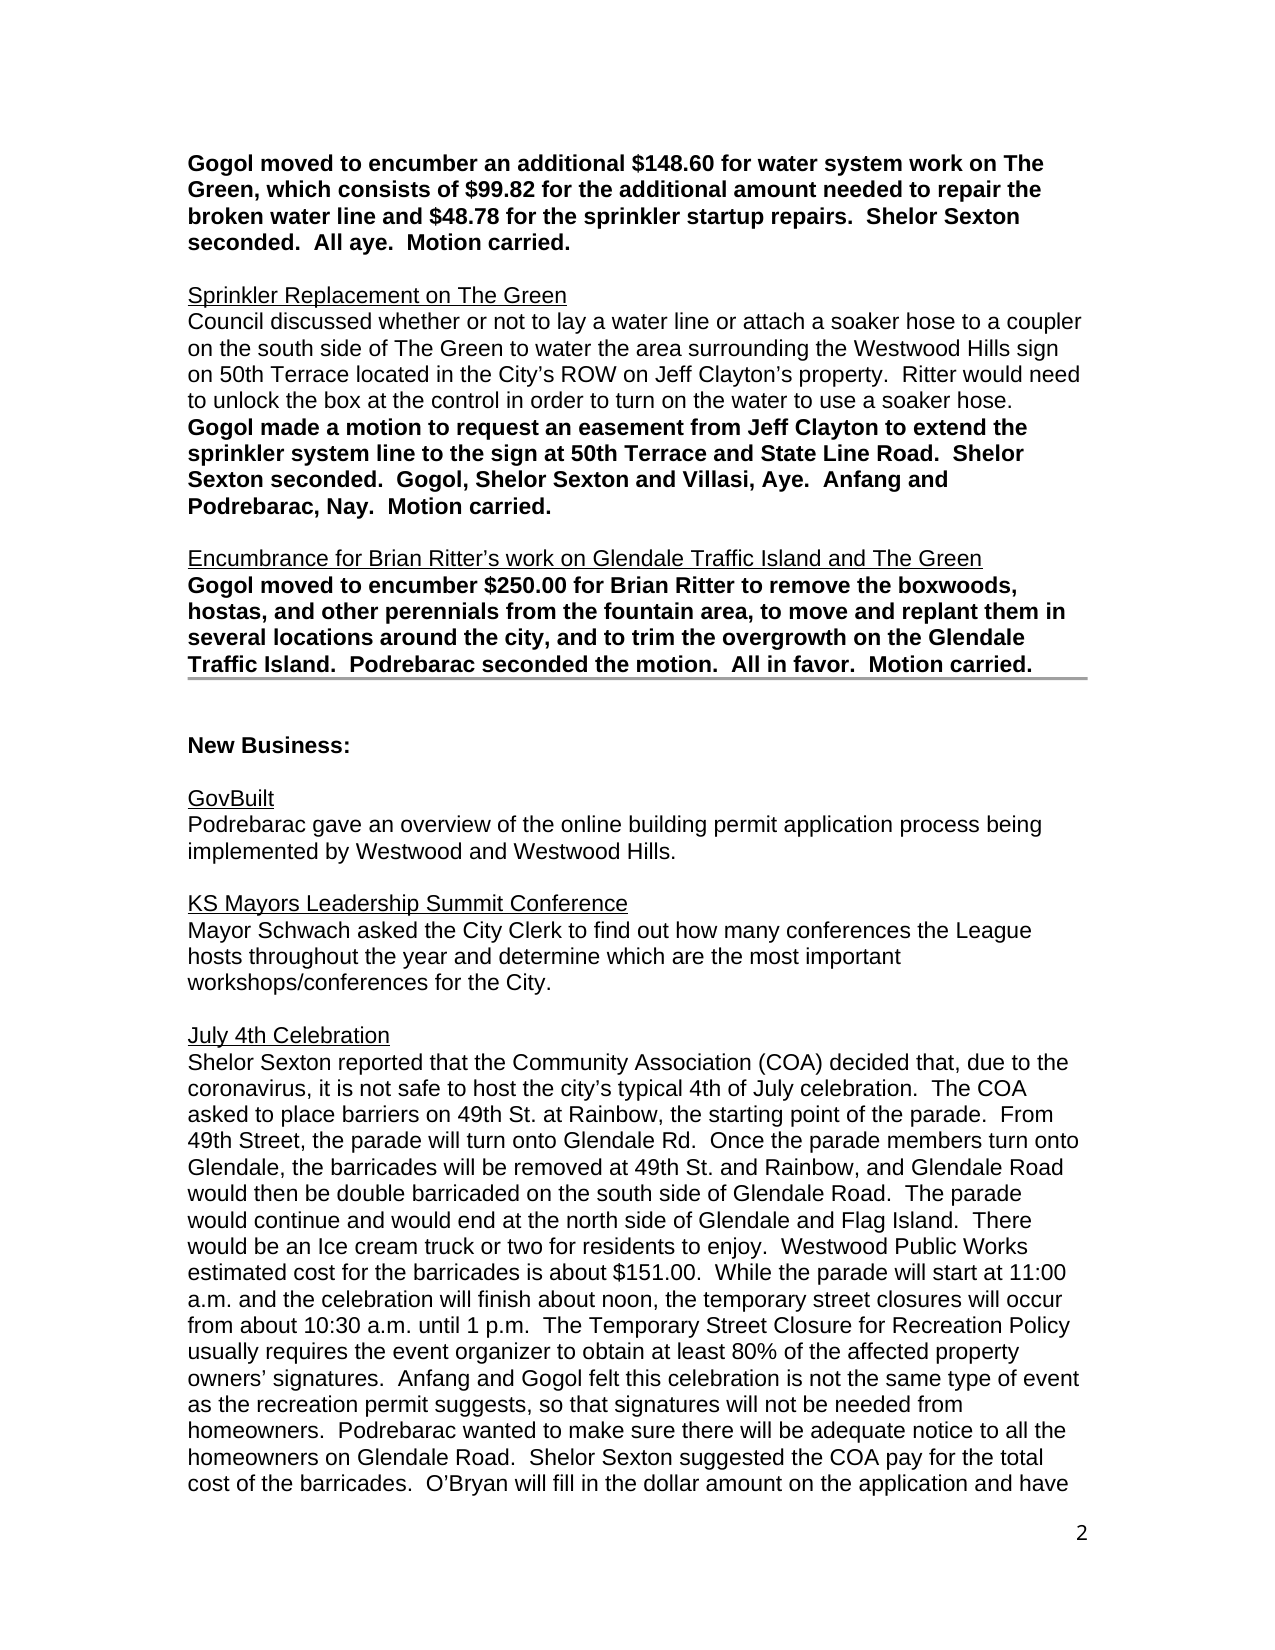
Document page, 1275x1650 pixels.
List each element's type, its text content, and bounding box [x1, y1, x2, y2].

text New Business: [187, 732, 1087, 758]
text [187, 1048, 1087, 1496]
text Council discussed whether or not to lay a water line or attach a soaker hose to a coupler on the south side of The Green to water the area surrounding the Westwood Hills sign on 50th Terrace located in the City’s ROW on Jeff Clayton’s property. Ritter would need to unlock the box at the control in order to turn on the water to use a soaker hose. Gogol made a motion to request an easement from Jeff Clayton to extend the sprinkler system line to the sign at 50th Terrace and State Line Road. Shelor Sexton seconded. Gogol, Shelor Sexton and Villasi, Aye. Anfang and Podrebarac, Nay. Motion carried. [187, 308, 1087, 519]
text Mayor Schwach asked the City Clerk to find out how many conferences the League hosts throughout the year and determine which are the most important workshops/conferences for the City. [187, 917, 1087, 996]
text July 4th Celebration [187, 1022, 1087, 1048]
text Gogol moved to encumber $250.00 for Brian Ritter to remove the boxwoods, hostas, and other perennials from the fountain area, to move and replant them in several locations around the city, and to trim the overgrowth on the Glendale Traffic Island. Podrebarac seconded the motion. All in favor. Motion carried. [187, 572, 1087, 677]
text KS Mayors Leadership Summit Conference [187, 890, 1087, 917]
text Gogol moved to encumber an additional $148.60 for water system work on The Green, which consists of $99.82 for the additional amount needed to repair the broken water line and $48.78 for the sprinkler startup repairs. Shelor Sexton seconded. All aye. Motion carried. [187, 150, 1087, 255]
text Sprinkler Replacement on The Green [187, 282, 1087, 308]
text Podrebarac gave an overview of the online building permit application process being implemented by Westwood and Westwood Hills. [187, 811, 1087, 864]
text GovBuilt [187, 785, 1087, 811]
text Encumbrance for Brian Ritter’s work on Glendale Traffic Island and The Green [187, 545, 1087, 572]
